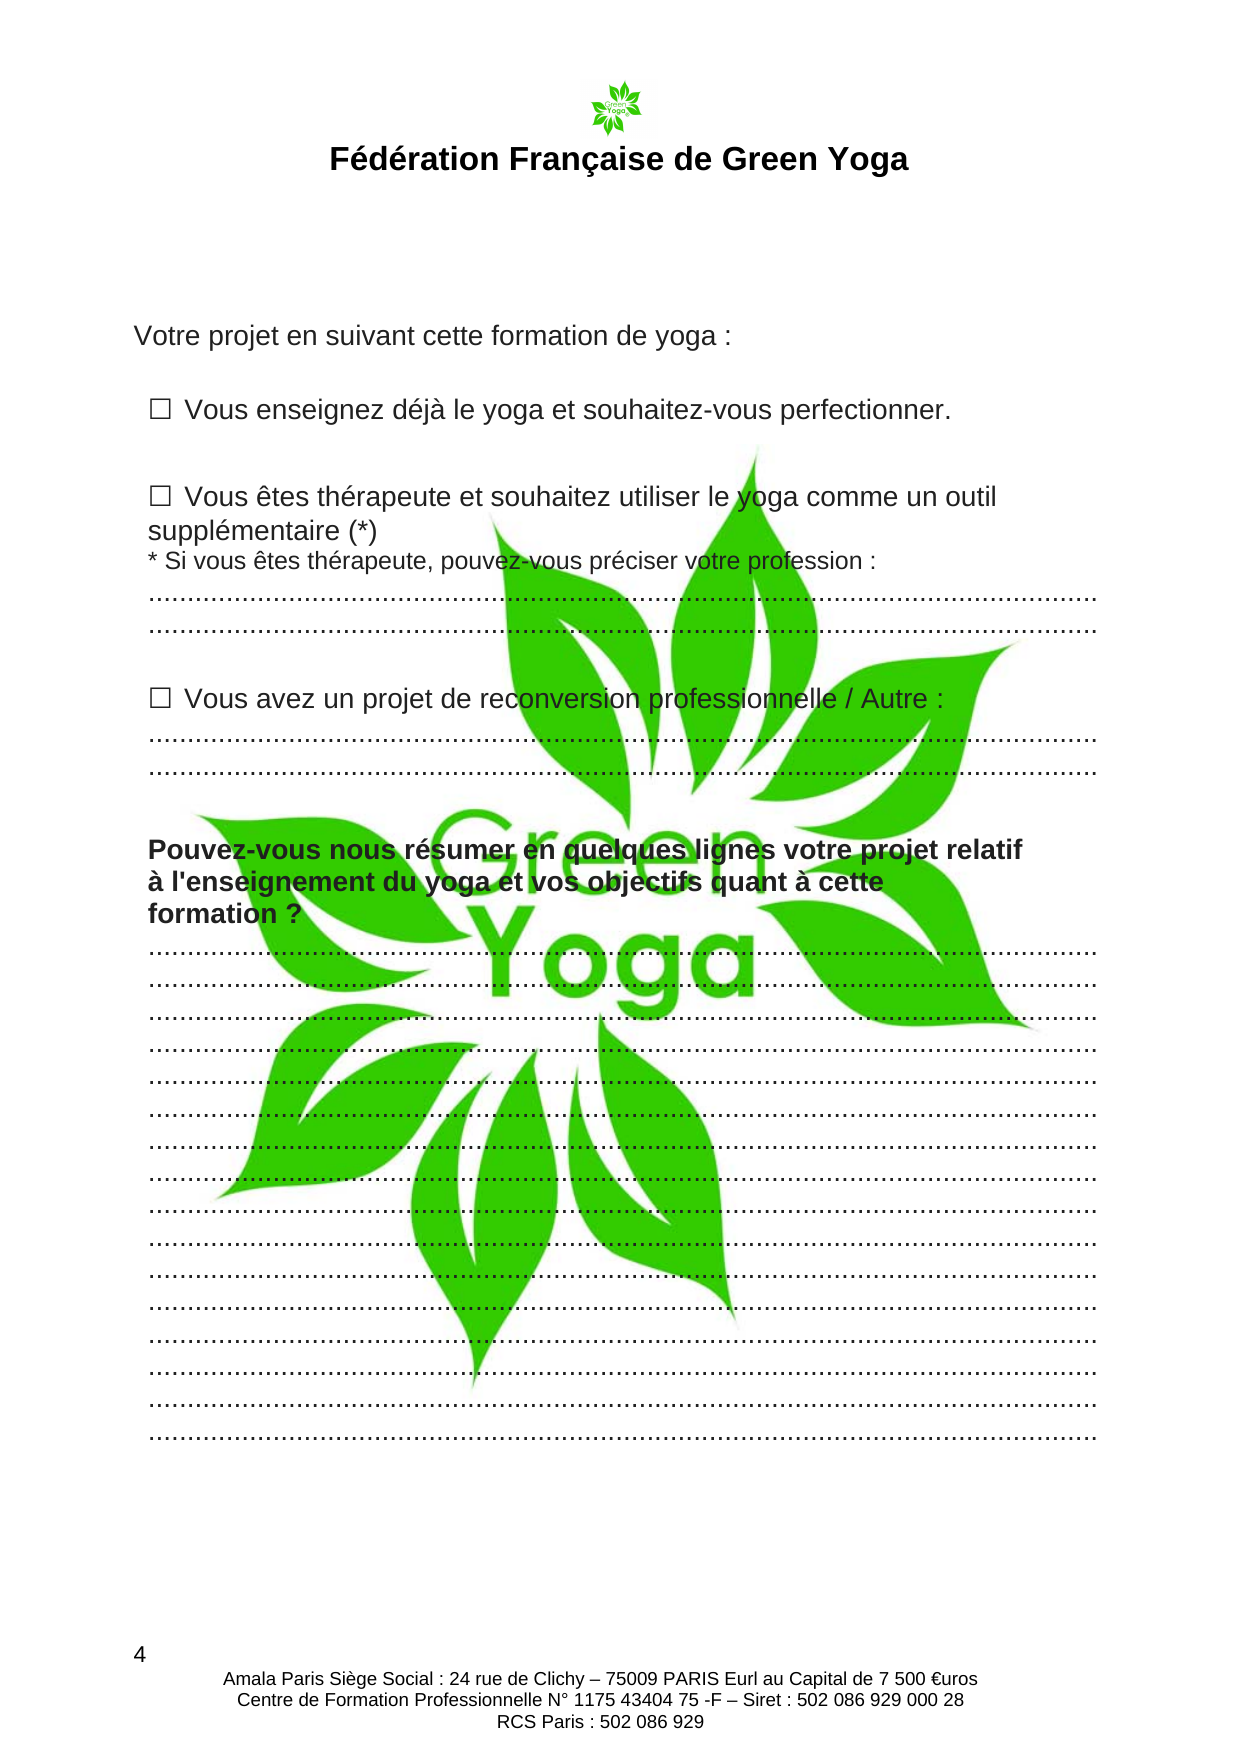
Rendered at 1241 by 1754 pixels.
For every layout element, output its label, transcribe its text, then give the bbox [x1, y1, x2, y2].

text .................................................................................................................................................................................................................................................... [148, 575, 1105, 672]
subtitle Pouvez-vous nous résumer en quelques lignes votre projet relatif à l'enseignement du yoga et vos objectifs quant à cette formation ? [148, 833, 1028, 930]
picture [132, 444, 1106, 1418]
list Vous avez un projet de reconversion professionnelle / Autre : [148, 682, 1105, 715]
list Vous enseignez déjà le yoga et souhaitez-vous perfectionner. [148, 393, 997, 426]
text * Si vous êtes thérapeute, pouvez-vous préciser votre profession : [148, 547, 1105, 575]
text .................................................................................................................................................................................................................................................... [148, 716, 1105, 781]
picture [579, 79, 659, 139]
text Votre projet en suivant cette formation de yoga : [133, 319, 1105, 384]
text .................................................................................................................................................................................................................................................... .................................................................................................................................................................................................................................................... .......................................................................................................................... .......................................................................................................................... .................................................................................................................................................................................................................................................... .................................................................................................................................................................................................................................................... .................................................................................................................................................................................................................................................... .................................................................................................................................................................................................................................................... .................................................................................................................................................................................................................................................... [148, 930, 1105, 1446]
list Vous êtes thérapeute et souhaitez utiliser le yoga comme un outil supplémentaire (*) [148, 480, 997, 546]
